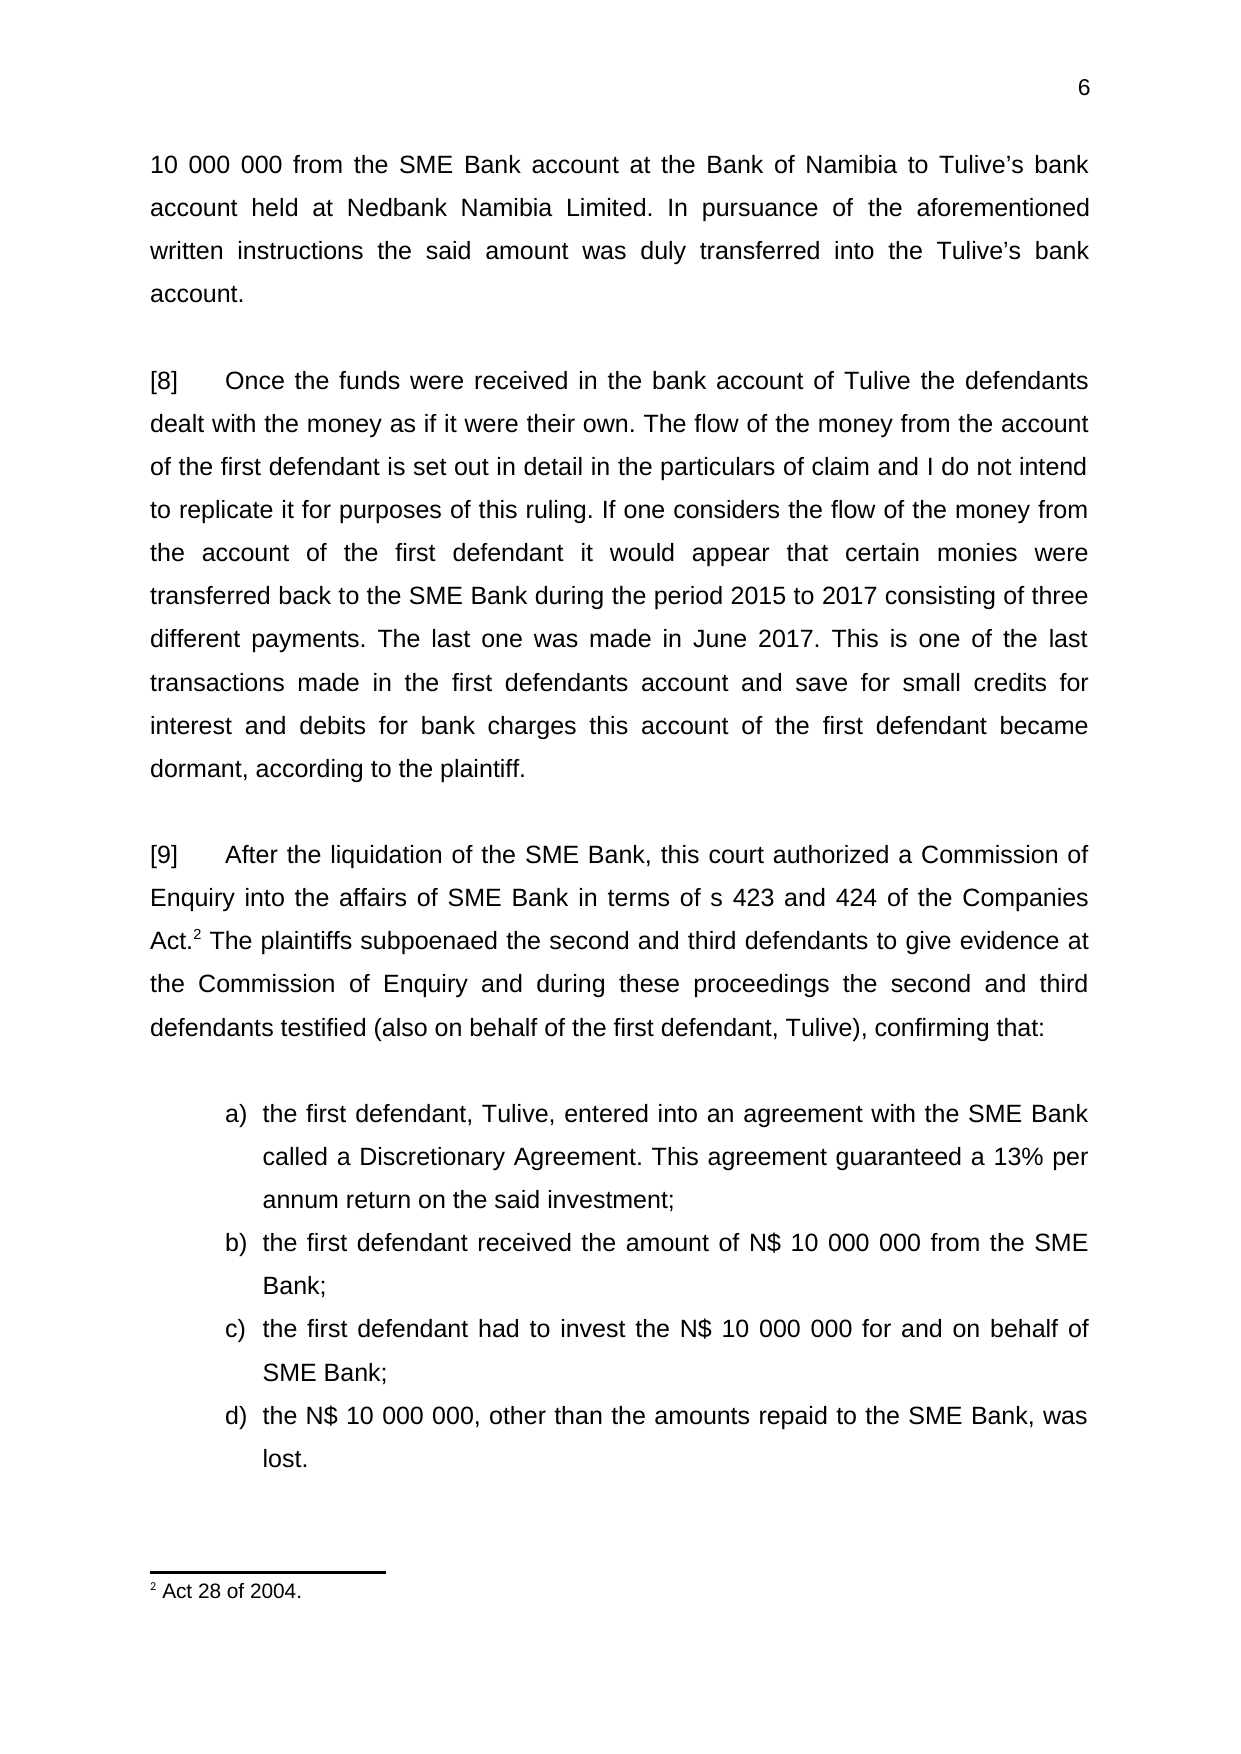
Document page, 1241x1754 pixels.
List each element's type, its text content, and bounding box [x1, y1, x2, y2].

text [8] Once the funds were received in the bank account of Tulive the defendants dealt with the money as if it were their own. The flow of the money from the account of the first defendant is set out in detail in the particulars of claim and I do not intend to replicate it for purposes of this ruling. If one considers the flow of the money from the account of the first defendant it would appear that certain monies were transferred back to the SME Bank during the period 2015 to 2017 consisting of three different payments. The last one was made in June 2017. This is one of the last transactions made in the first defendants account and save for small credits for interest and debits for bank charges this account of the first defendant became dormant, according to the plaintiff. [150, 366, 1090, 782]
list the first defendant, Tulive, entered into an agreement with the SME Bank called a Discretionary Agreement. This agreement guaranteed a 13% per annum return on the said investment; [225, 1099, 1090, 1214]
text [150, 150, 1090, 308]
list the N$ 10 000 000, other than the amounts repaid to the SME Bank, was lost. [225, 1401, 1090, 1472]
list the first defendant had to invest the N$ 10 000 000 for and on behalf of SME Bank; [225, 1314, 1090, 1386]
list the first defendant received the amount of N$ 10 000 000 from the SME Bank; [225, 1228, 1090, 1300]
text [9] After the liquidation of the SME Bank, this court authorized a Commission of Enquiry into the affairs of SME Bank in terms of s 423 and 424 of the Companies Act. The plaintiffs subpoenaed the second and third defendants to give evidence at the Commission of Enquiry and during these proceedings the second and third defendants testified (also on behalf of the first defendant, Tulive), confirming that: [150, 840, 1090, 1041]
